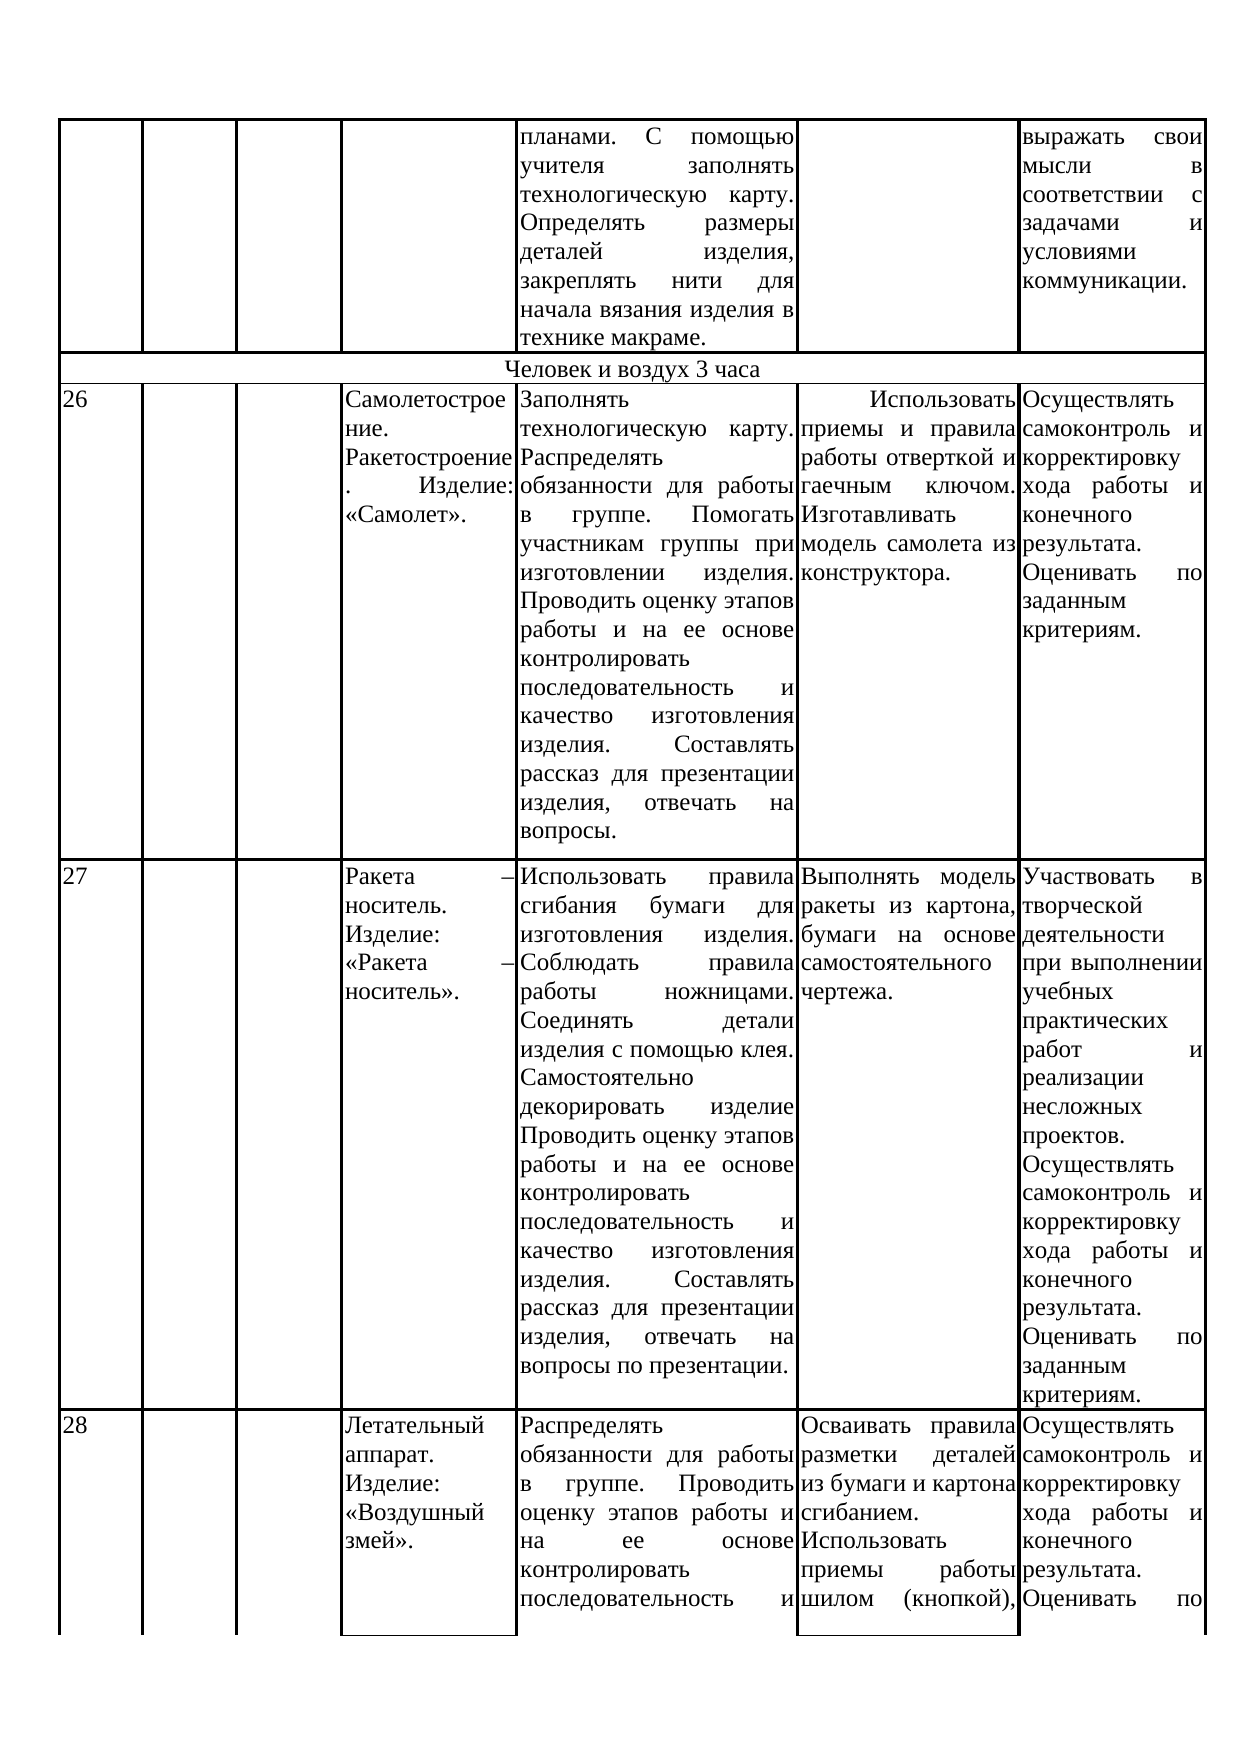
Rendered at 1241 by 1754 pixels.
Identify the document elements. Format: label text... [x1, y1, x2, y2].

table_cell [144, 121, 235, 351]
table_cell Осуществлять самоконтроль и корректировку хода работы и конечного результата. Оценивать по заданным критериям. [1021, 384, 1204, 858]
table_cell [343, 121, 515, 351]
table_cell Заполнять технологическую карту. Распределять обязанности для работы в группе. Помогать участникам группы при изготовлении изделия. Проводить оценку этапов работы и на ее основе контролировать последовательность и качество изготовления изделия. Составлять рассказ для презентации изделия, отвечать на вопросы. [518, 384, 796, 858]
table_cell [518, 1411, 796, 1635]
table_cell Участвовать в творческой деятельности при выполнении учебных практических работ и реализации несложных проектов. Осуществлять самоконтроль и корректировку хода работы и конечного результата. Оценивать по заданным критериям. [1021, 861, 1204, 1407]
table_cell Ракета – носитель. Изделие: «Ракета – носитель». [343, 861, 515, 1407]
table_cell 27 [61, 861, 141, 1407]
table_cell Человек и воздух 3 часа [61, 354, 1204, 383]
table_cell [343, 1411, 515, 1635]
table_cell [144, 1411, 235, 1635]
table_cell [144, 384, 235, 858]
table_cell [238, 121, 340, 351]
table_cell 28 [61, 1411, 141, 1635]
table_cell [518, 121, 796, 351]
table_cell Самолетостроение. Ракетостроение. Изделие: «Самолет». [343, 384, 515, 858]
table_cell [238, 1411, 340, 1635]
table_cell Выполнять модель ракеты из картона, бумаги на основе самостоятельного чертежа. [799, 861, 1017, 1407]
table_cell [144, 861, 235, 1407]
table_cell Использовать правила сгибания бумаги для изготовления изделия. Соблюдать правила работы ножницами. Соединять детали изделия с помощью клея. Самостоятельно декорировать изделие Проводить оценку этапов работы и на ее основе контролировать последовательность и качество изготовления изделия. Составлять рассказ для презентации изделия, отвечать на вопросы по презентации. [518, 861, 796, 1407]
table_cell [799, 1411, 1017, 1635]
table_cell [238, 861, 340, 1407]
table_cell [1021, 1411, 1204, 1635]
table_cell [799, 121, 1017, 351]
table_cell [1021, 121, 1204, 351]
table_cell 26 [61, 384, 141, 858]
table_cell 25 [61, 121, 141, 351]
table_cell Использовать приемы и правила работы отверткой и гаечным ключом. Изготавливать модель самолета из конструктора. [799, 384, 1017, 858]
table_cell [238, 384, 340, 858]
